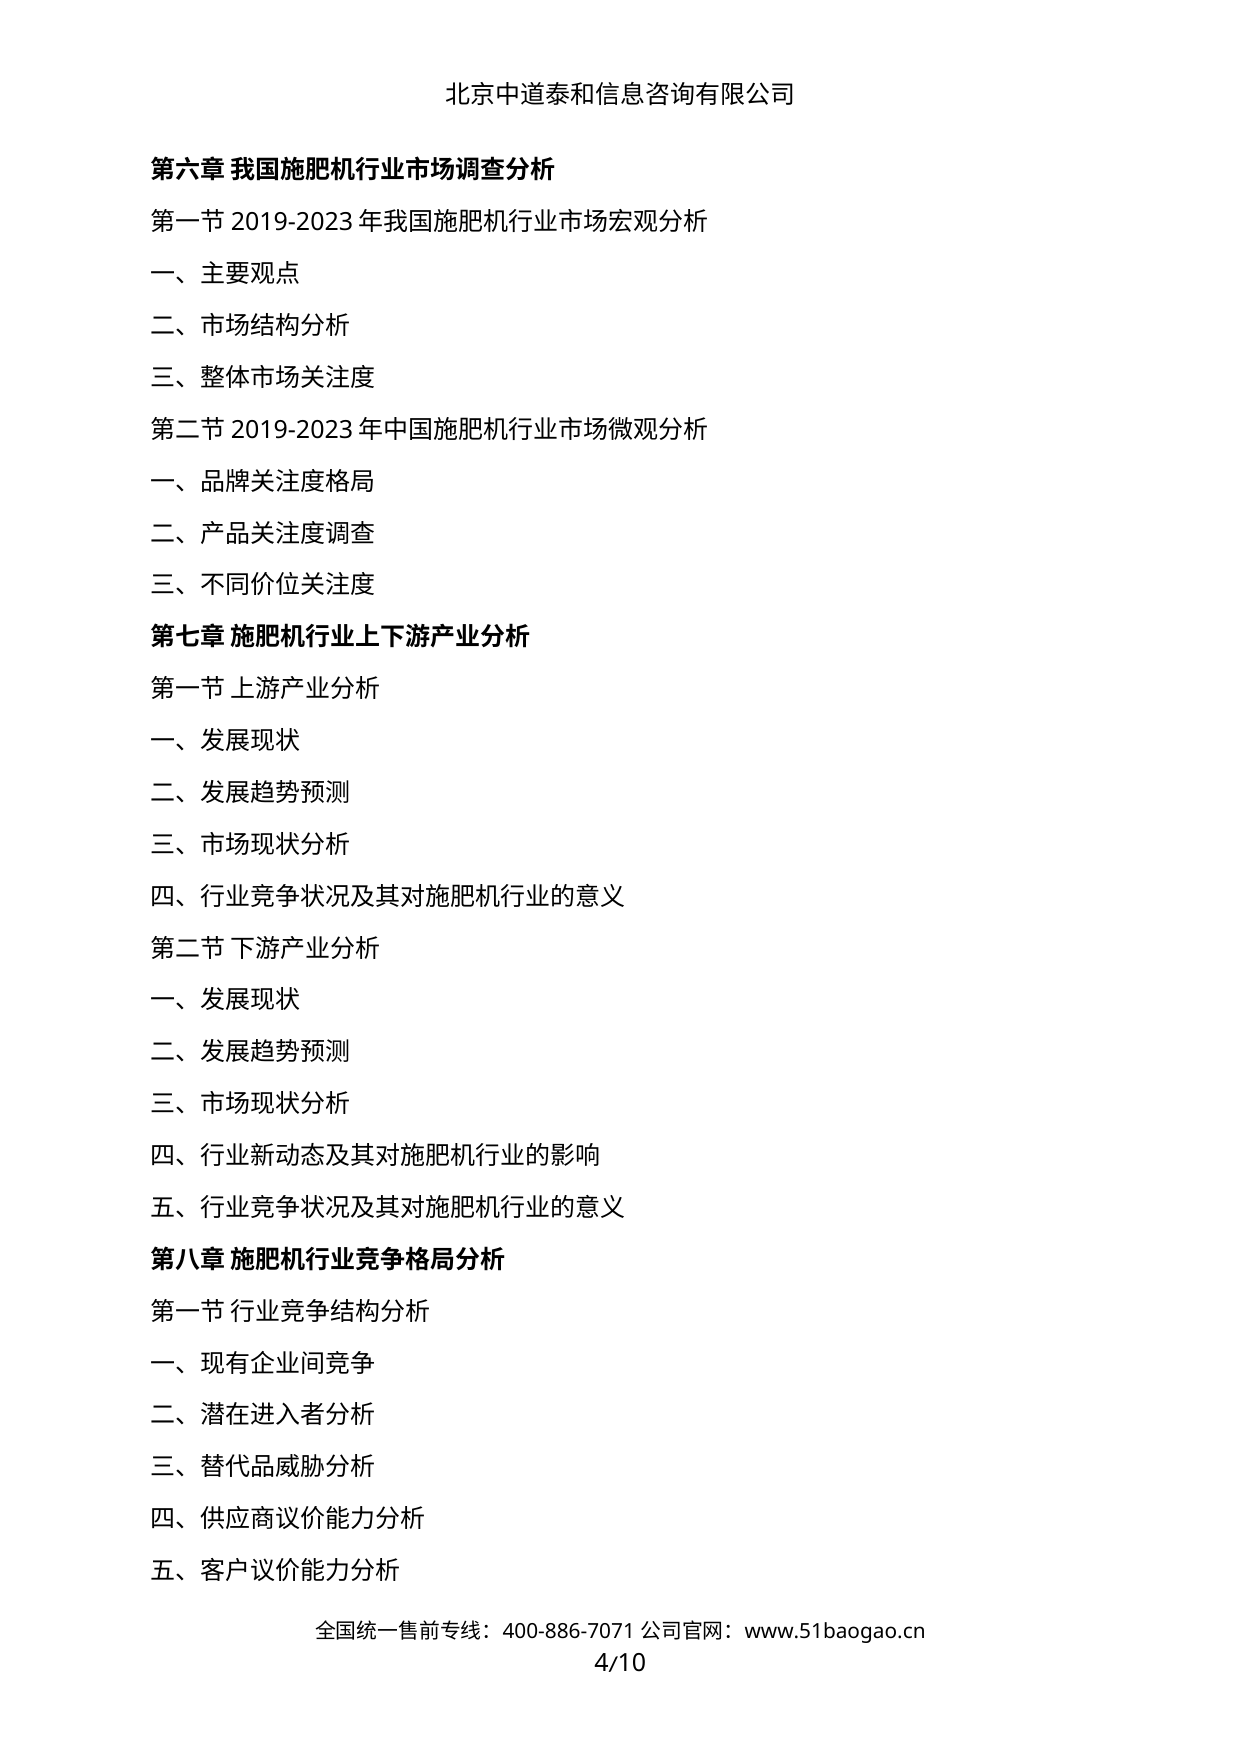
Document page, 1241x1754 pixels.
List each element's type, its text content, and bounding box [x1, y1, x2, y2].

text 二、潜在进入者分析 [150, 1395, 1090, 1431]
text 第一节 上游产业分析 [150, 669, 1090, 705]
text 第一节 2019-2023年我国施肥机行业市场宏观分析 [150, 202, 1090, 238]
text 二、产品关注度调查 [150, 513, 1090, 549]
text 第八章 施肥机行业竞争格局分析 [150, 1239, 1090, 1276]
text 五、客户议价能力分析 [150, 1551, 1090, 1587]
text 三、市场现状分析 [150, 1084, 1090, 1120]
text 三、市场现状分析 [150, 824, 1090, 861]
text 一、发展现状 [150, 721, 1090, 757]
text 四、供应商议价能力分析 [150, 1499, 1090, 1535]
text 四、行业新动态及其对施肥机行业的影响 [150, 1136, 1090, 1172]
text 第七章 施肥机行业上下游产业分析 [150, 617, 1090, 653]
text 五、行业竞争状况及其对施肥机行业的意义 [150, 1187, 1090, 1224]
text 三、替代品威胁分析 [150, 1447, 1090, 1483]
text 二、发展趋势预测 [150, 772, 1090, 809]
text 二、市场结构分析 [150, 306, 1090, 342]
text 三、整体市场关注度 [150, 357, 1090, 394]
text 一、主要观点 [150, 254, 1090, 290]
text 一、现有企业间竞争 [150, 1343, 1090, 1379]
text 第六章 我国施肥机行业市场调查分析 [150, 150, 1090, 186]
text 第二节 下游产业分析 [150, 928, 1090, 964]
text 三、不同价位关注度 [150, 565, 1090, 601]
text 一、发展现状 [150, 980, 1090, 1016]
text 一、品牌关注度格局 [150, 461, 1090, 497]
text 第一节 行业竞争结构分析 [150, 1291, 1090, 1327]
text 第二节 2019-2023年中国施肥机行业市场微观分析 [150, 409, 1090, 446]
text 四、行业竞争状况及其对施肥机行业的意义 [150, 876, 1090, 912]
text 二、发展趋势预测 [150, 1032, 1090, 1068]
